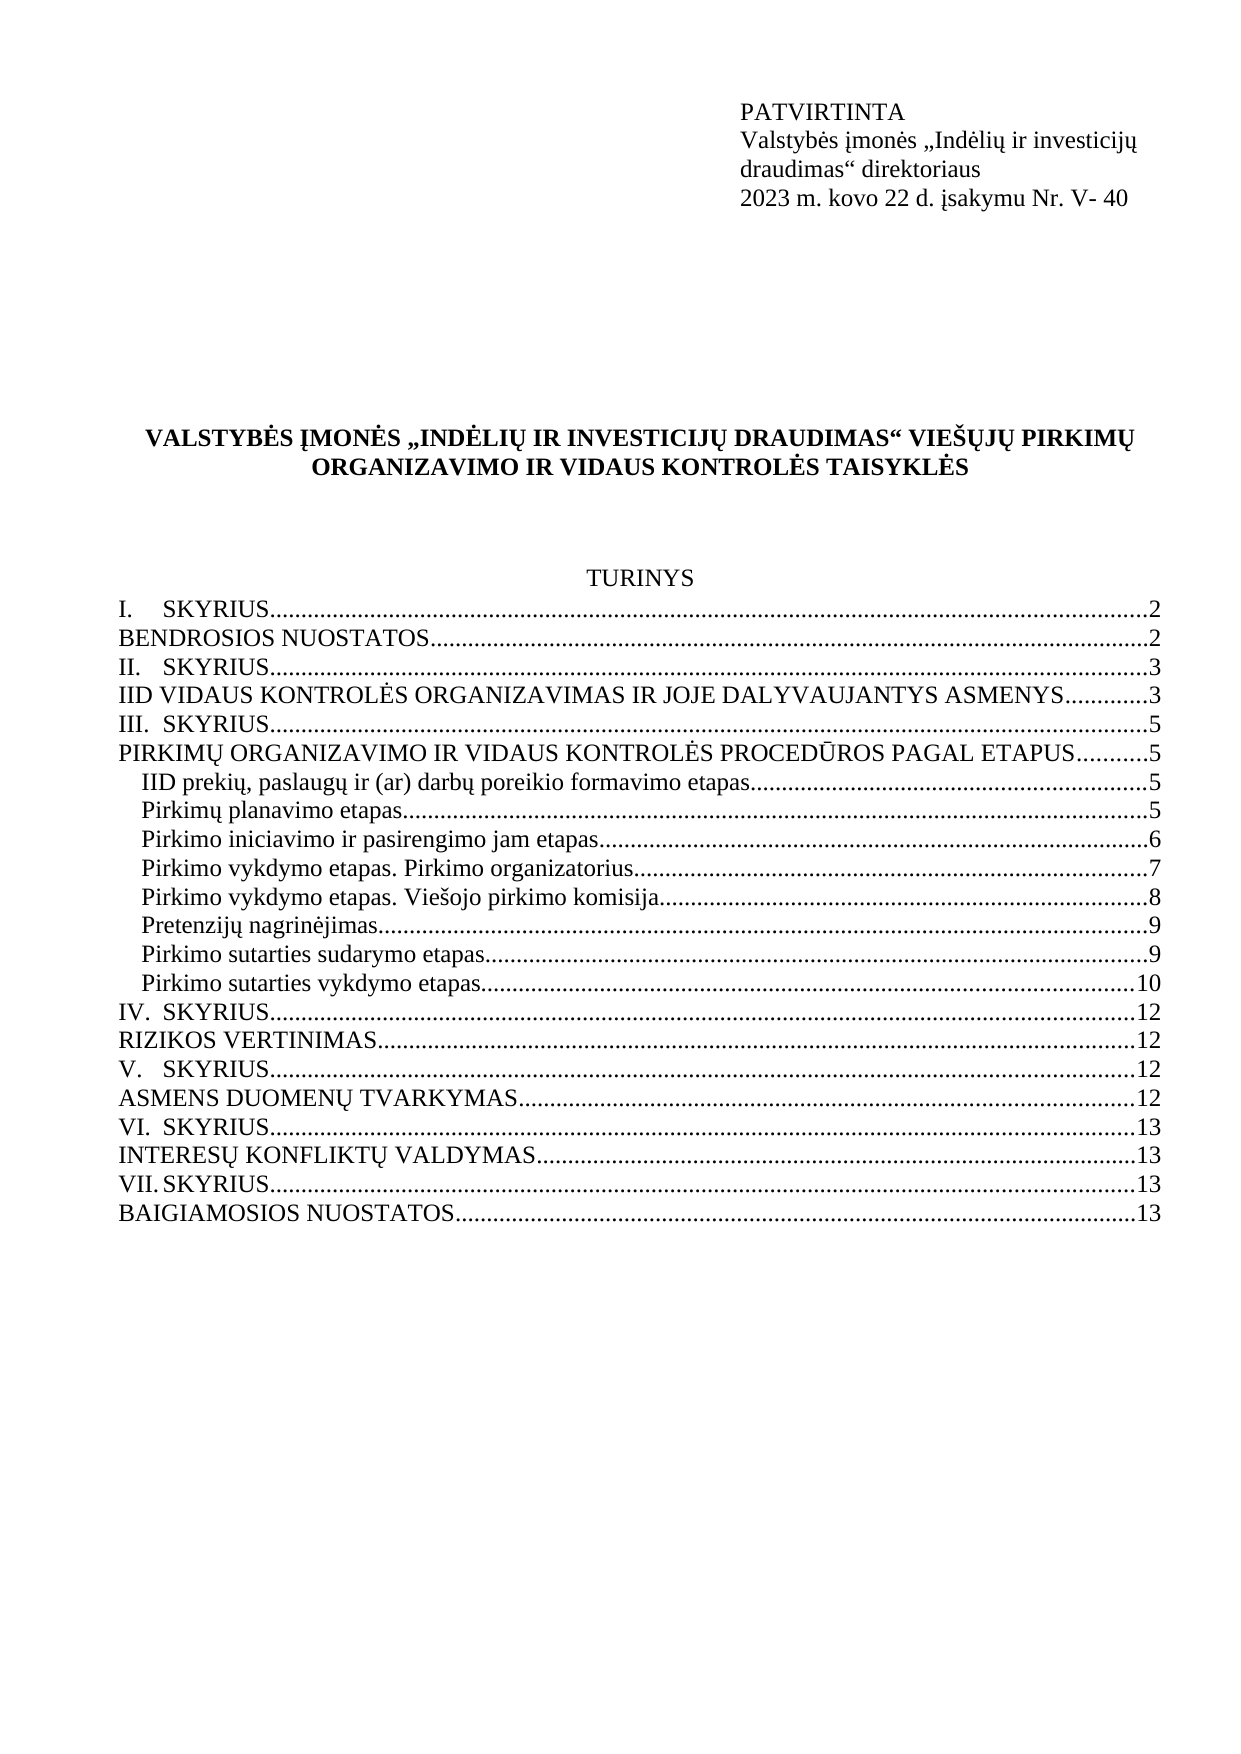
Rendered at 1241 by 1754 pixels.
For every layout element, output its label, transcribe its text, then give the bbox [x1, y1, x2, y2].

text VII. SKYRIUS 13 [118, 1169, 1162, 1198]
text V. SKYRIUS 12 [118, 1054, 1162, 1083]
text Pretenzijų nagrinėjimas 9 [141, 910, 1162, 939]
text Pirkimo vykdymo etapas. Pirkimo organizatorius 7 [141, 853, 1162, 882]
text ASMENS DUOMENŲ TVARKYMAS 12 [118, 1083, 1162, 1112]
text RIZIKOS VERTINIMAS 12 [118, 1025, 1162, 1054]
subtitle TURINYS [118, 563, 1162, 592]
text IID VIDAUS KONTROLĖS ORGANIZAVIMAS IR JOJE DALYVAUJANTYS ASMENYS 3 [118, 680, 1162, 709]
text BAIGIAMOSIOS NUOSTATOS 13 [118, 1198, 1162, 1227]
text BENDROSIOS NUOSTATOS 2 [118, 623, 1162, 652]
text I. SKYRIUS 2 [118, 594, 1162, 623]
text IID prekių, paslaugų ir (ar) darbų poreikio formavimo etapas 5 [141, 767, 1162, 795]
text INTERESŲ KONFLIKTŲ VALDYMAS 13 [118, 1140, 1162, 1169]
text Pirkimo iniciavimo ir pasirengimo jam etapas 6 [141, 824, 1162, 853]
text Pirkimo sutarties vykdymo etapas 10 [141, 968, 1162, 997]
text PIRKIMŲ ORGANIZAVIMO IR VIDAUS KONTROLĖS PROCEDŪROS PAGAL ETAPUS 5 [118, 738, 1162, 767]
text VI. SKYRIUS 13 [118, 1112, 1162, 1140]
text VALSTYBĖS ĮMONĖS „INDĖLIŲ IR INVESTICIJŲ DRAUDIMAS“ VIEŠŲJŲ PIRKIMŲ ORGANIZAVIMO IR VIDAUS KONTROLĖS taisyklės [118, 423, 1162, 481]
text II. SKYRIUS 3 [118, 652, 1162, 680]
text III. SKYRIUS 5 [118, 709, 1162, 738]
text Pirkimo sutarties sudarymo etapas 9 [141, 939, 1162, 968]
text Pirkimų planavimo etapas 5 [141, 795, 1162, 824]
text Pirkimo vykdymo etapas. Viešojo pirkimo komisija 8 [141, 882, 1162, 910]
text IV. SKYRIUS 12 [118, 997, 1162, 1025]
